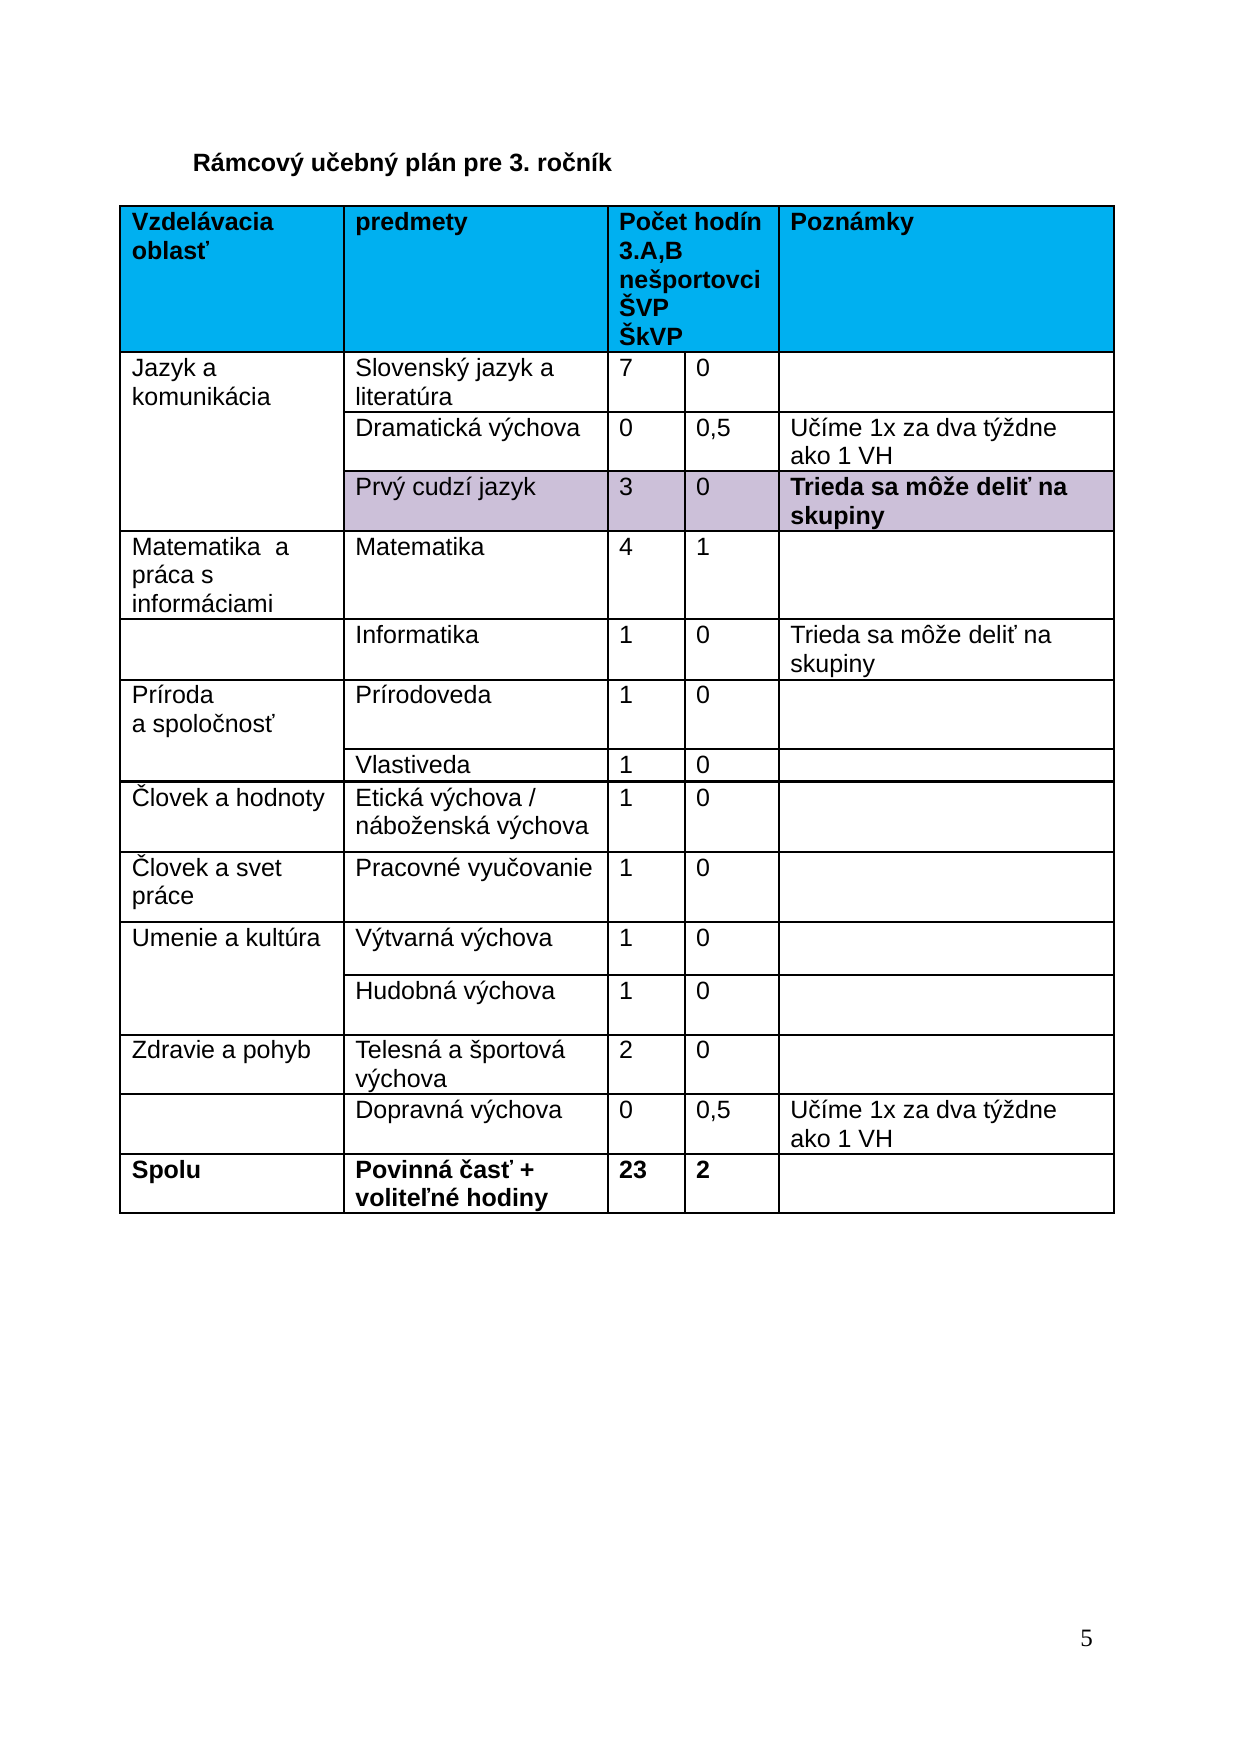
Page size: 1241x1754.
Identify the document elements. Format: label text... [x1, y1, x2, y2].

table_cell Trieda sa môže deliť na skupiny [780, 472, 1113, 530]
table_cell 2 [609, 1036, 684, 1093]
table_cell 1 [609, 923, 684, 974]
table_cell Dramatická výchova [345, 413, 607, 470]
table_cell [780, 923, 1113, 974]
subtitle Rámcový učebný plán pre 3. ročník [148, 148, 1093, 205]
table_cell [780, 681, 1113, 748]
table_cell 1 [609, 976, 684, 1033]
table_cell 3 [609, 472, 684, 530]
table_cell Matematika a práca s informáciami [121, 532, 343, 618]
table_cell [780, 532, 1113, 618]
table_cell 23 [609, 1155, 684, 1212]
table_cell [780, 976, 1113, 1033]
table_cell Povinná časť + voliteľné hodiny [345, 1155, 607, 1212]
table_cell 7 [609, 353, 684, 411]
table_cell [780, 353, 1113, 411]
table_cell 1 [609, 750, 684, 780]
table_cell Matematika [345, 532, 607, 618]
table_cell Človek a svet práce [121, 853, 343, 921]
table_cell 0,5 [686, 1095, 778, 1153]
table_cell Umenie a kultúra [121, 923, 343, 1033]
table_cell 0 [609, 1095, 684, 1153]
table_cell 0 [686, 1036, 778, 1093]
table_cell 0 [686, 750, 778, 780]
table_cell Človek a hodnoty [121, 783, 343, 851]
table_cell Učíme 1x za dva týždne ako 1 VH [780, 413, 1113, 470]
table_cell 2 [686, 1155, 778, 1212]
table_cell Výtvarná výchova [345, 923, 607, 974]
table_cell [780, 1155, 1113, 1212]
table_cell Jazyk a komunikácia [121, 353, 343, 530]
table_cell [780, 1036, 1113, 1093]
table_cell 0 [686, 783, 778, 851]
table_cell [780, 783, 1113, 851]
table_cell 4 [609, 532, 684, 618]
table_cell 1 [609, 620, 684, 678]
table_cell 0 [686, 353, 778, 411]
table_cell [121, 1095, 343, 1153]
table_cell [121, 620, 343, 678]
table_cell 0 [686, 853, 778, 921]
table_cell Prvý cudzí jazyk [345, 472, 607, 530]
table_cell 1 [609, 681, 684, 748]
table_cell Učíme 1x za dva týždne ako 1 VH [780, 1095, 1113, 1153]
table_cell Príroda a spoločnosť [121, 681, 343, 780]
table_cell Vlastiveda [345, 750, 607, 780]
table_cell 1 [609, 853, 684, 921]
table_cell Pracovné vyučovanie [345, 853, 607, 921]
table_cell Telesná a športová výchova [345, 1036, 607, 1093]
table_cell 0 [686, 472, 778, 530]
table_cell Trieda sa môže deliť na skupiny [780, 620, 1113, 678]
table_cell 1 [609, 783, 684, 851]
table_cell Slovenský jazyk a literatúra [345, 353, 607, 411]
table_header Vzdelávacia oblasť [121, 207, 343, 351]
table_cell 0 [686, 681, 778, 748]
table_cell Hudobná výchova [345, 976, 607, 1033]
table_cell 0 [686, 976, 778, 1033]
table_cell 0,5 [686, 413, 778, 470]
table_cell Dopravná výchova [345, 1095, 607, 1153]
table_header Poznámky [780, 207, 1113, 351]
table_cell 1 [686, 532, 778, 618]
table_header Počet hodín 3.A,B nešportovci ŠVP ŠkVP [609, 207, 778, 351]
table_cell Etická výchova / náboženská výchova [345, 783, 607, 851]
table_cell Spolu [121, 1155, 343, 1212]
table_cell 0 [686, 620, 778, 678]
table_header predmety [345, 207, 607, 351]
table_cell 0 [686, 923, 778, 974]
table_cell Informatika [345, 620, 607, 678]
table_cell 0 [609, 413, 684, 470]
table_cell [780, 750, 1113, 780]
table_cell [780, 853, 1113, 921]
table_cell Zdravie a pohyb [121, 1036, 343, 1093]
table_cell Prírodoveda [345, 681, 607, 748]
